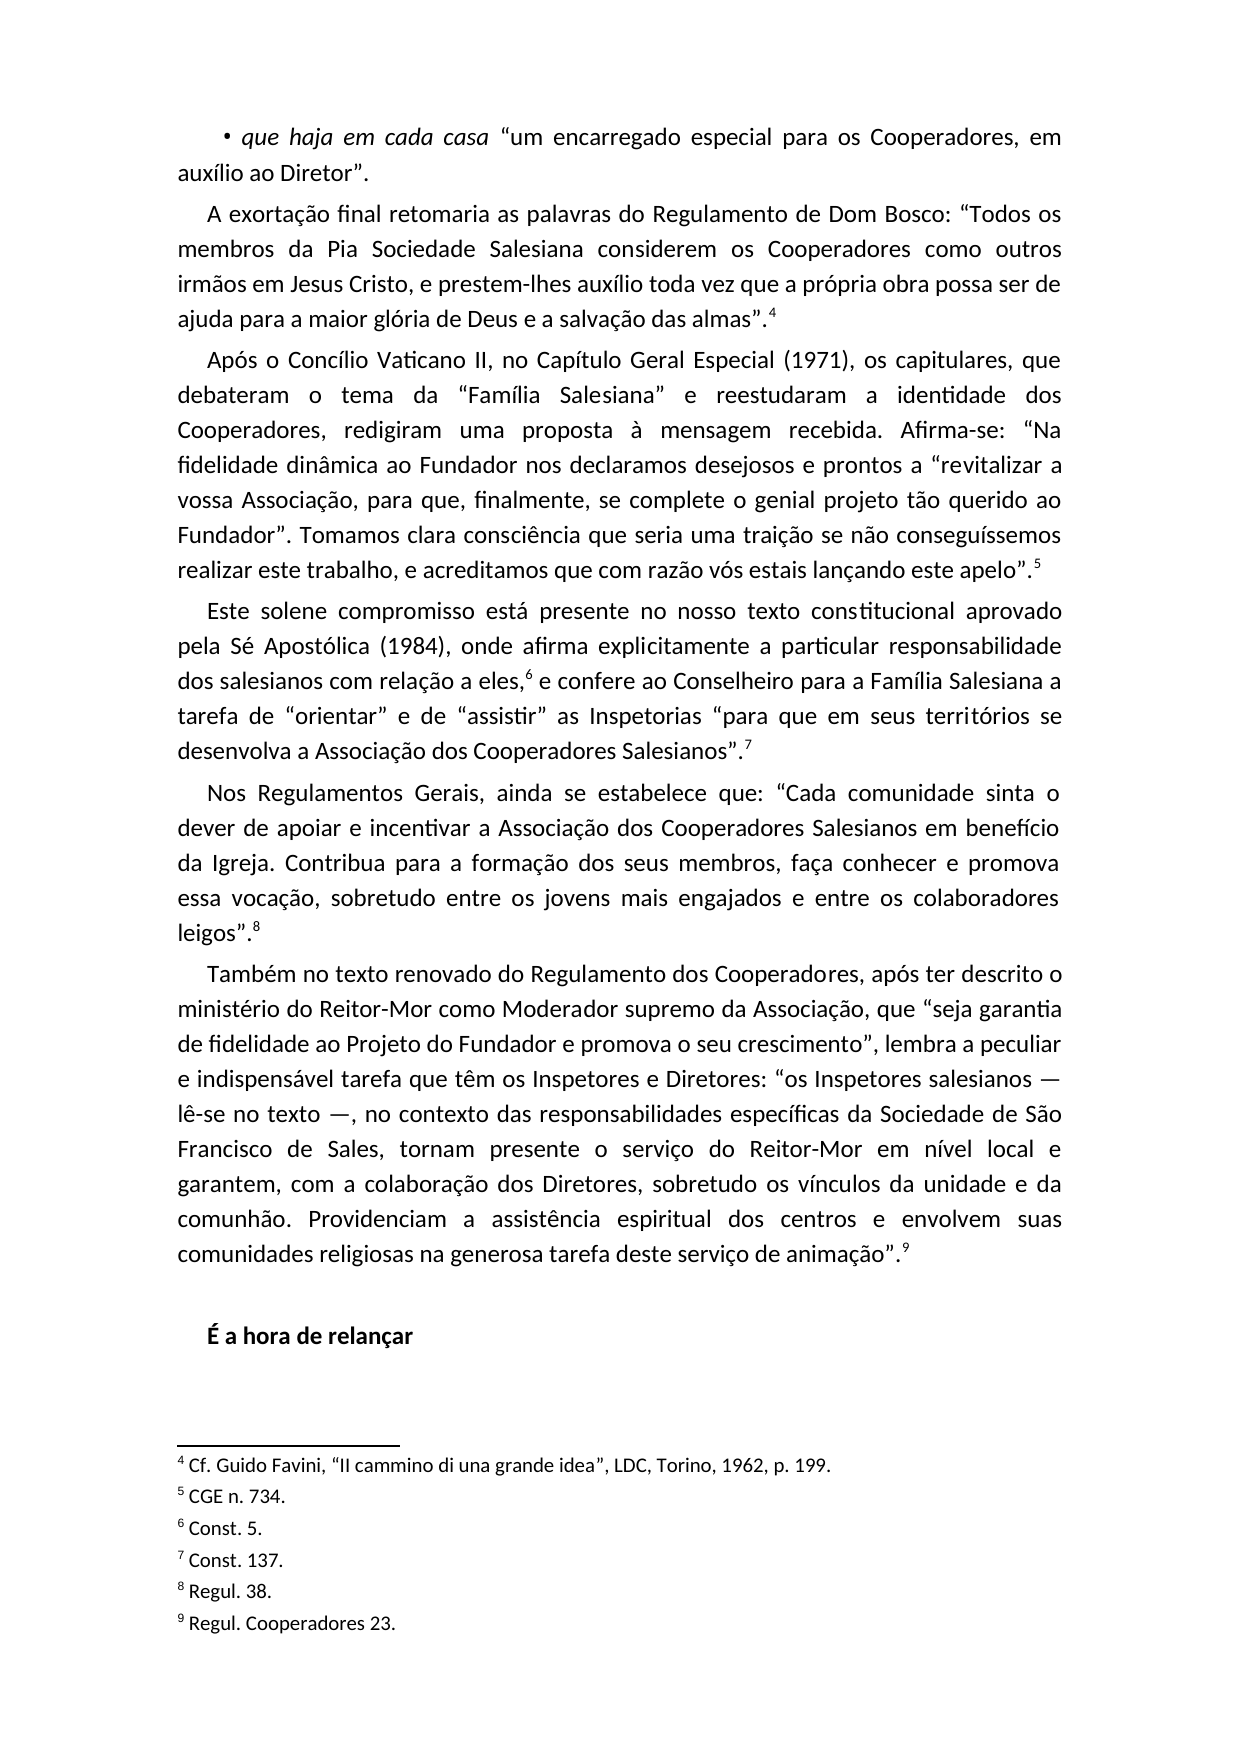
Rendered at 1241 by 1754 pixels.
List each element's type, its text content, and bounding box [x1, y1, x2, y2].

text • que haja em cada casa “um encarregado especial para os Cooperadores, em auxílio ao Diretor”. [177, 118, 1063, 187]
text Este solene compromisso está presente no nosso texto constitucional aprovado pela Sé Apostólica (1984), onde afirma explicitamente a particular responsabilidade dos salesianos com relação a eles, e confere ao Conselheiro para a Família Salesiana a tarefa de “orientar” e de “assistir” as Inspetorias “para que em seus territórios se desenvolva a Associação dos Cooperadores Salesianos”. [177, 595, 1062, 766]
text Nos Regulamentos Gerais, ainda se estabelece que: “Cada comunidade sinta o dever de apoiar e incentivar a Associação dos Cooperadores Salesianos em benefício da Igreja. Contribua para a formação dos seus membros, faça conhecer e promova essa vocação, sobretudo entre os jovens mais engajados e entre os colaboradores leigos”. [177, 777, 1061, 947]
text É a hora de relançar [177, 1320, 1063, 1351]
text Também no texto renovado do Regulamento dos Cooperadores, após ter descrito o ministério do Reitor-Mor como Moderador supremo da Associação, que “seja garantia de fidelidade ao Projeto do Fundador e promova o seu crescimento”, lembra a peculiar e indispensável tarefa que têm os Inspetores e Diretores: “os Inspetores salesianos — lê-se no texto —, no contexto das responsabilidades específicas da Sociedade de São Francisco de Sales, tornam presente o serviço do Reitor-Mor em nível local e garantem, com a colaboração dos Diretores, sobretudo os vínculos da unidade e da comunhão. Providenciam a assistência espiritual dos centros e envolvem suas comunidades religiosas na generosa tarefa deste serviço de animação”. [177, 958, 1063, 1268]
text A exortação final retomaria as palavras do Regulamento de Dom Bosco: “Todos os membros da Pia Sociedade Salesiana considerem os Cooperadores como outros irmãos em Jesus Cristo, e prestem-lhes auxílio toda vez que a própria obra possa ser de ajuda para a maior glória de Deus e a salvação das almas”. [177, 198, 1062, 333]
text Após o Concílio Vaticano II, no Capítulo Geral Especial (1971), os capitulares, que debateram o tema da “Família Salesiana” e reestudaram a identidade dos Cooperadores, redigiram uma proposta à mensagem recebida. Afirma-se: “Na fidelidade dinâmica ao Fundador nos declaramos desejosos e prontos a “revitalizar a vossa Associação, para que, finalmente, se complete o genial projeto tão querido ao Fundador”. Tomamos clara consciência que seria uma traição se não conseguíssemos realizar este trabalho, e acreditamos que com razão vós estais lançando este apelo”. [177, 344, 1062, 585]
